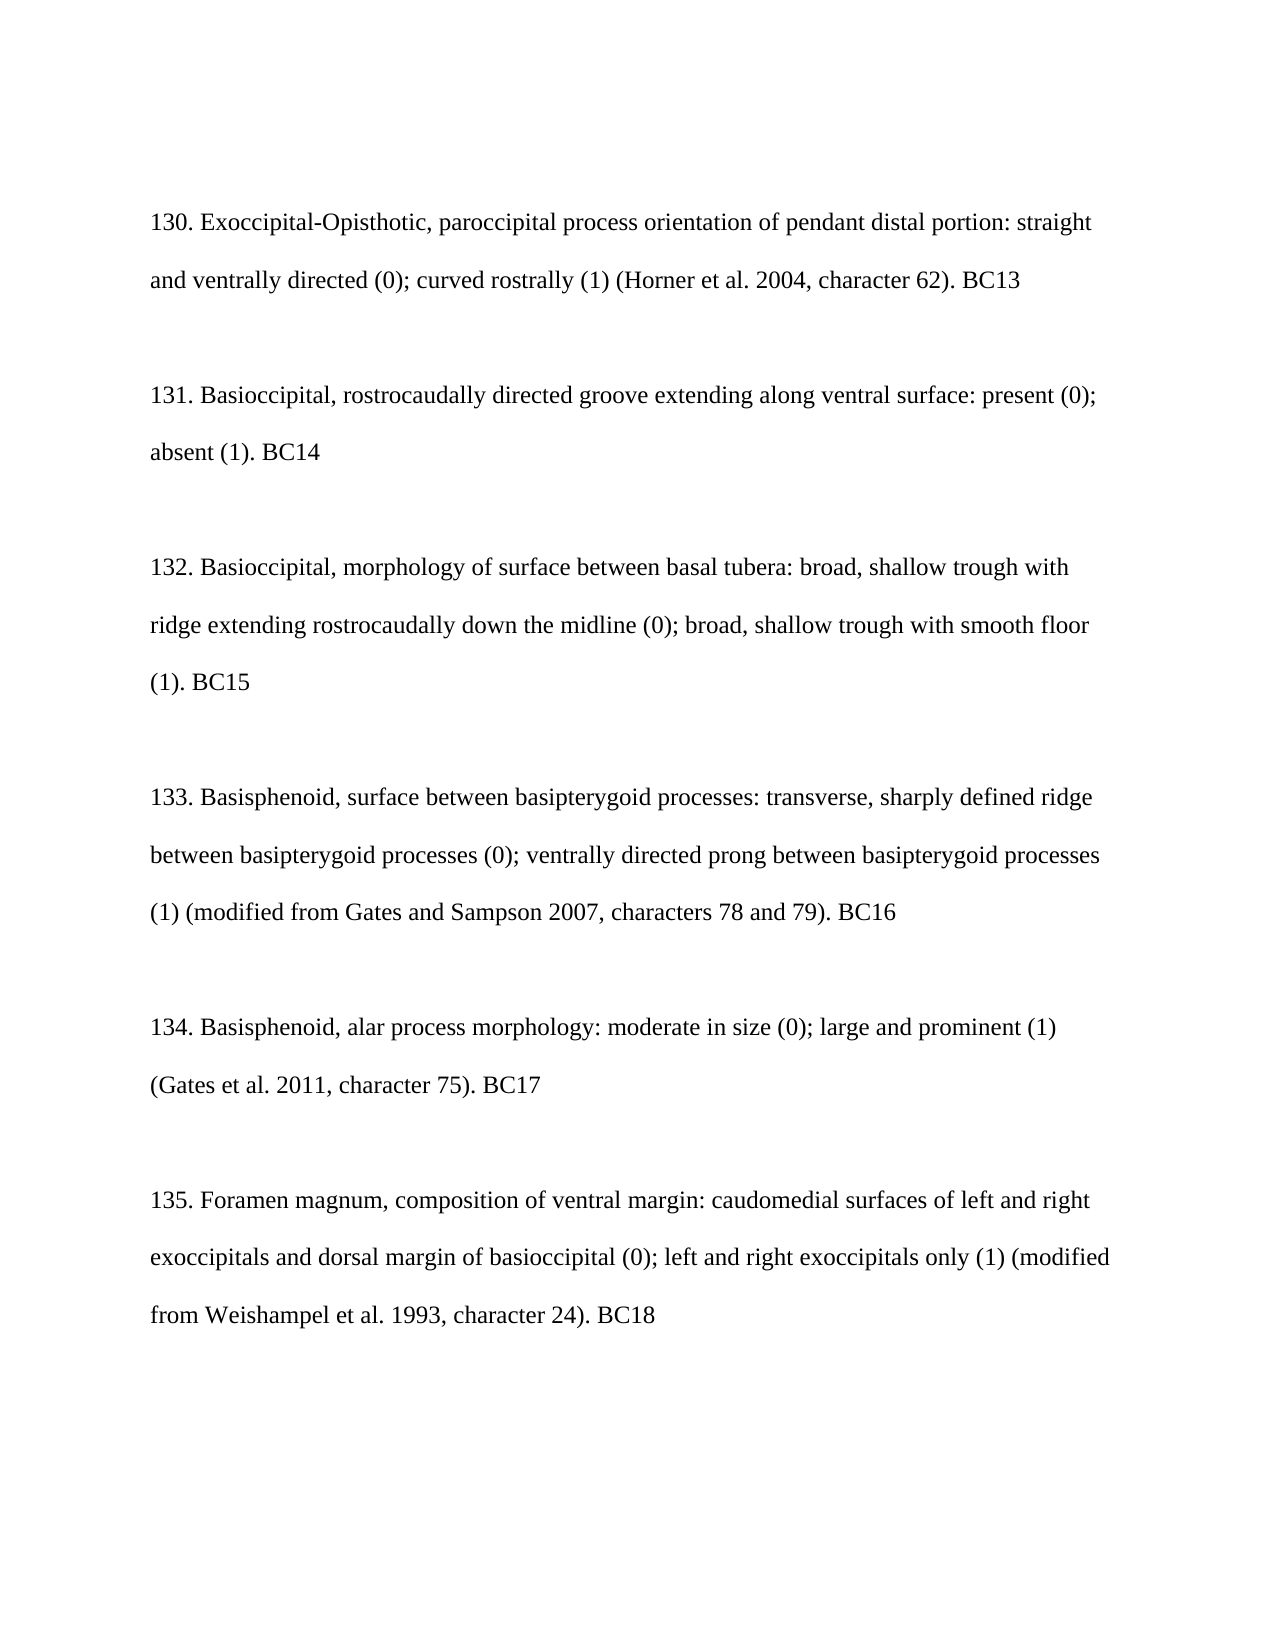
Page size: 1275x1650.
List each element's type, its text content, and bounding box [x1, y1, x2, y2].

text 132. Basioccipital, morphology of surface between basal tubera: broad, shallow trough with ridge extending rostrocaudally down the midline (0); broad, shallow trough with smooth floor (1). BC15 [150, 552, 1125, 696]
text 133. Basisphenoid, surface between basipterygoid processes: transverse, sharply defined ridge between basipterygoid processes (0); ventrally directed prong between basipterygoid processes (1) (modified from Gates and Sampson 2007, characters 78 and 79). BC16 [150, 782, 1125, 926]
text 135. Foramen magnum, composition of ventral margin: caudomedial surfaces of left and right exoccipitals and dorsal margin of basioccipital (0); left and right exoccipitals only (1) (modified from Weishampel et al. 1993, character 24). BC18 [150, 1185, 1125, 1329]
text 131. Basioccipital, rostrocaudally directed groove extending along ventral surface: present (0); absent (1). BC14 [150, 380, 1125, 466]
text 134. Basisphenoid, alar process morphology: moderate in size (0); large and prominent (1) (Gates et al. 2011, character 75). BC17 [150, 1012, 1125, 1099]
text 130. Exoccipital-Opisthotic, paroccipital process orientation of pendant distal portion: straight and ventrally directed (0); curved rostrally (1) (Horner et al. 2004, character 62). BC13 [150, 207, 1125, 294]
